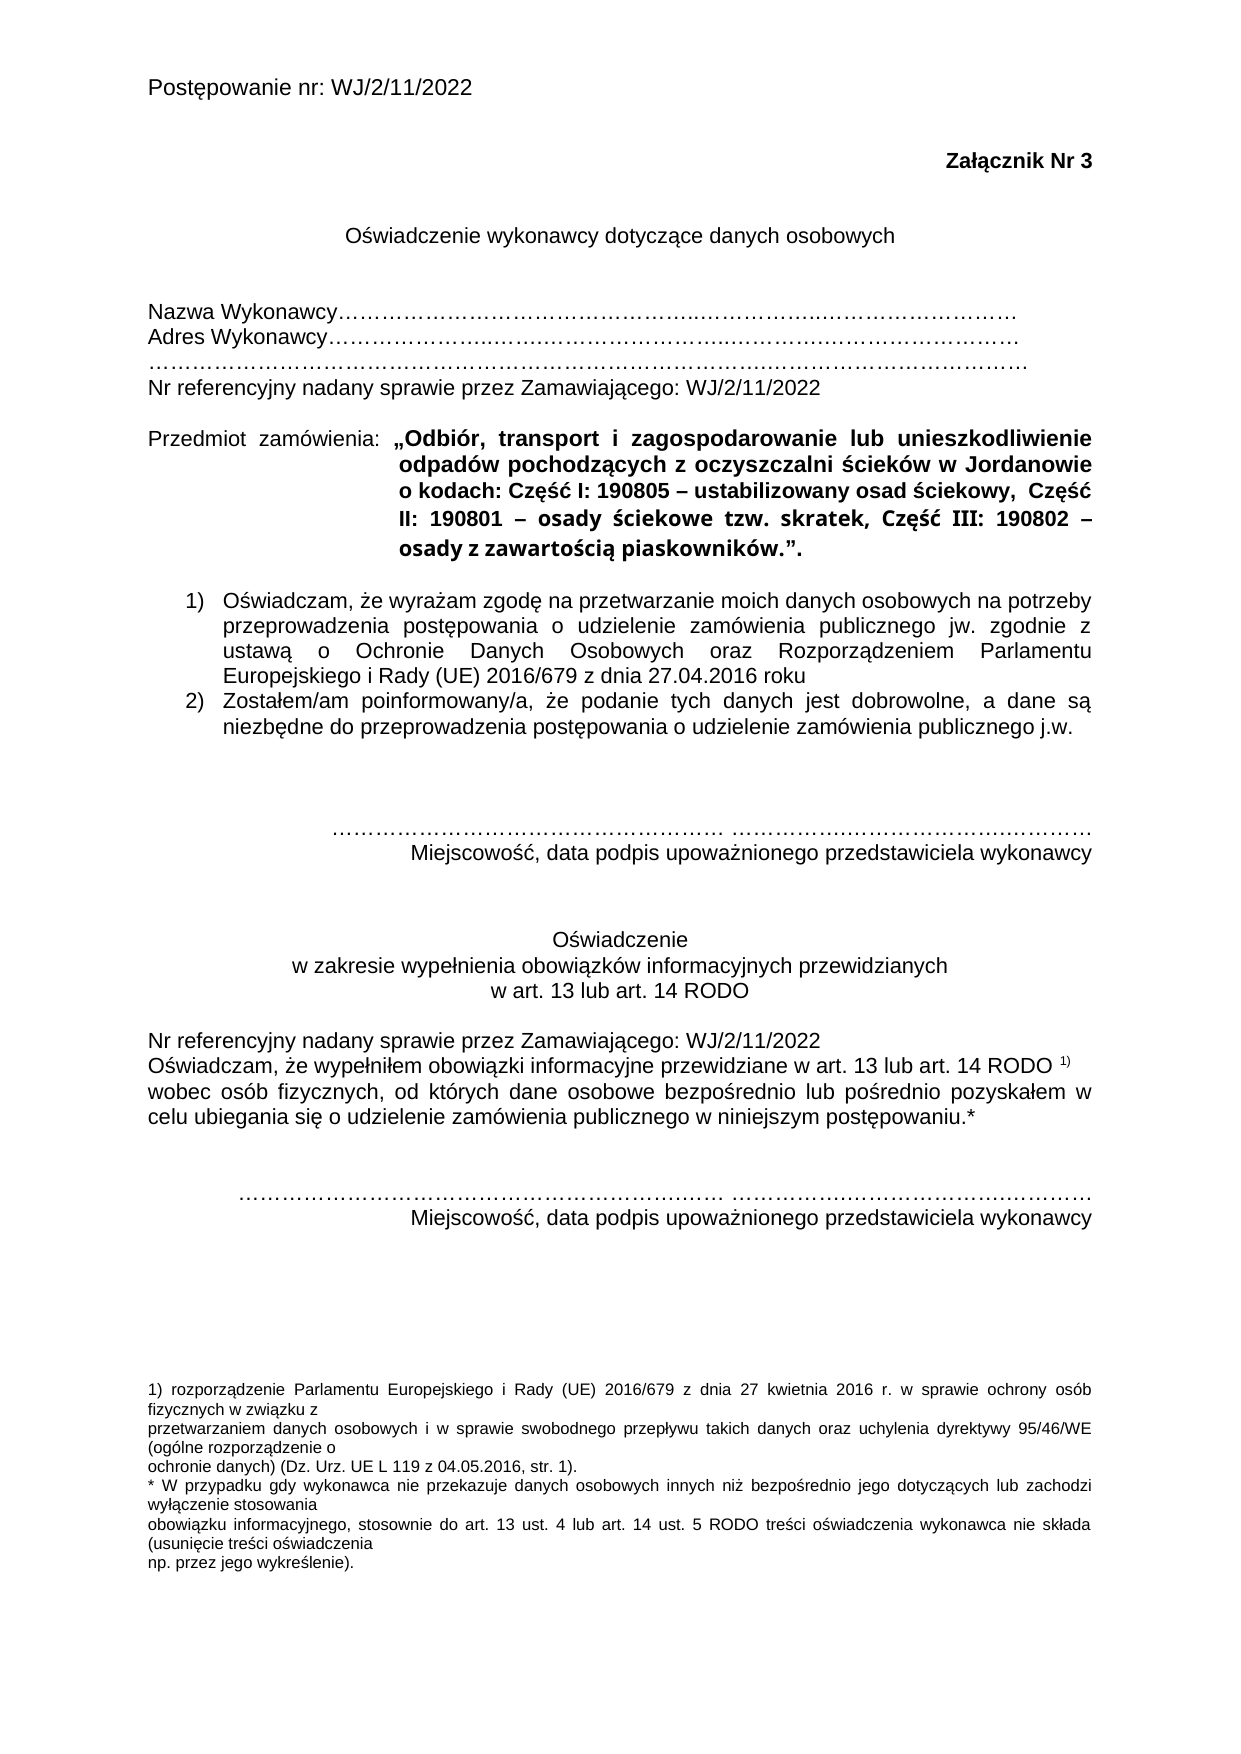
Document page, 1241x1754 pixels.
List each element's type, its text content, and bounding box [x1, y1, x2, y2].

text w zakresie wypełnienia obowiązków informacyjnych przewidzianych [148, 953, 1093, 978]
list Zostałem/am poinformowany/a, że podanie tych danych jest dobrowolne, a dane są niezbędne do przeprowadzenia postępowania o udzielenie zamówienia publicznego j.w. [185, 688, 1093, 739]
text ochronie danych) (Dz. Urz. UE L 119 z 04.05.2016, str. 1). [148, 1457, 1093, 1476]
text Załącznik Nr 3 [148, 148, 1093, 173]
text ………………………………………………………………………….……………………………… [148, 349, 1093, 374]
text Nazwa Wykonawcy…………………………………………..……………..……………………… [148, 299, 1093, 324]
text Nr referencyjny nadany sprawie przez Zamawiającego: WJ/2/11/2022 [148, 374, 1093, 400]
text Oświadczenie [148, 927, 1093, 953]
list Oświadczam, że wyrażam zgodę na przetwarzanie moich danych osobowych na potrzeby przeprowadzenia postępowania o udzielenie zamówienia publicznego jw. zgodnie z ustawą o Ochronie Danych Osobowych oraz Rozporządzeniem Parlamentu Europejskiego i Rady (UE) 2016/679 z dnia 27.04.2016 roku [185, 588, 1093, 688]
text wobec osób fizycznych, od których dane osobowe bezpośrednio lub pośrednio pozyskałem w celu ubiegania się o udzielenie zamówienia publicznego w niniejszym postępowaniu.* [148, 1079, 1093, 1129]
text Oświadczam, że wypełniłem obowiązki informacyjne przewidziane w art. 13 lub art. 14 RODO 1) [148, 1053, 1093, 1079]
text np. przez jego wykreślenie). [148, 1553, 1093, 1572]
text przetwarzaniem danych osobowych i w sprawie swobodnego przepływu takich danych oraz uchylenia dyrektywy 95/46/WE (ogólne rozporządzenie o [148, 1418, 1093, 1457]
text Adres Wykonawcy…………………..…….……………………..………….……………………… [148, 324, 1093, 349]
text Przedmiot zamówienia: „Odbiór, transport i zagospodarowanie lub unieszkodliwienie odpadów pochodzących z oczyszczalni ścieków w Jordanowie o kodach: Część I: 190805 – ustabilizowany osad ściekowy, Część II: 190801 – osady ściekowe tzw. skratek, Część III: 190802 – osady z zawartością piaskowników.”. [148, 425, 1093, 562]
text Miejscowość, data podpis upoważnionego przedstawiciela wykonawcy [148, 1205, 1093, 1230]
text 1) rozporządzenie Parlamentu Europejskiego i Rady (UE) 2016/679 z dnia 27 kwietnia 2016 r. w sprawie ochrony osób fizycznych w związku z [148, 1380, 1093, 1418]
text obowiązku informacyjnego, stosownie do art. 13 ust. 4 lub art. 14 ust. 5 RODO treści oświadczenia wykonawca nie składa (usunięcie treści oświadczenia [148, 1514, 1093, 1553]
text Miejscowość, data podpis upoważnionego przedstawiciela wykonawcy [148, 840, 1093, 865]
text …………………………………………………….…… …………….………………….………… [148, 1179, 1093, 1205]
text Oświadczenie wykonawcy dotyczące danych osobowych [148, 223, 1093, 248]
text ……………………………………………… …………….………………….………… [148, 814, 1093, 840]
text w art. 13 lub art. 14 RODO [148, 978, 1093, 1003]
text Nr referencyjny nadany sprawie przez Zamawiającego: WJ/2/11/2022 [148, 1028, 1093, 1053]
text * W przypadku gdy wykonawca nie przekazuje danych osobowych innych niż bezpośrednio jego dotyczących lub zachodzi wyłączenie stosowania [148, 1476, 1093, 1514]
